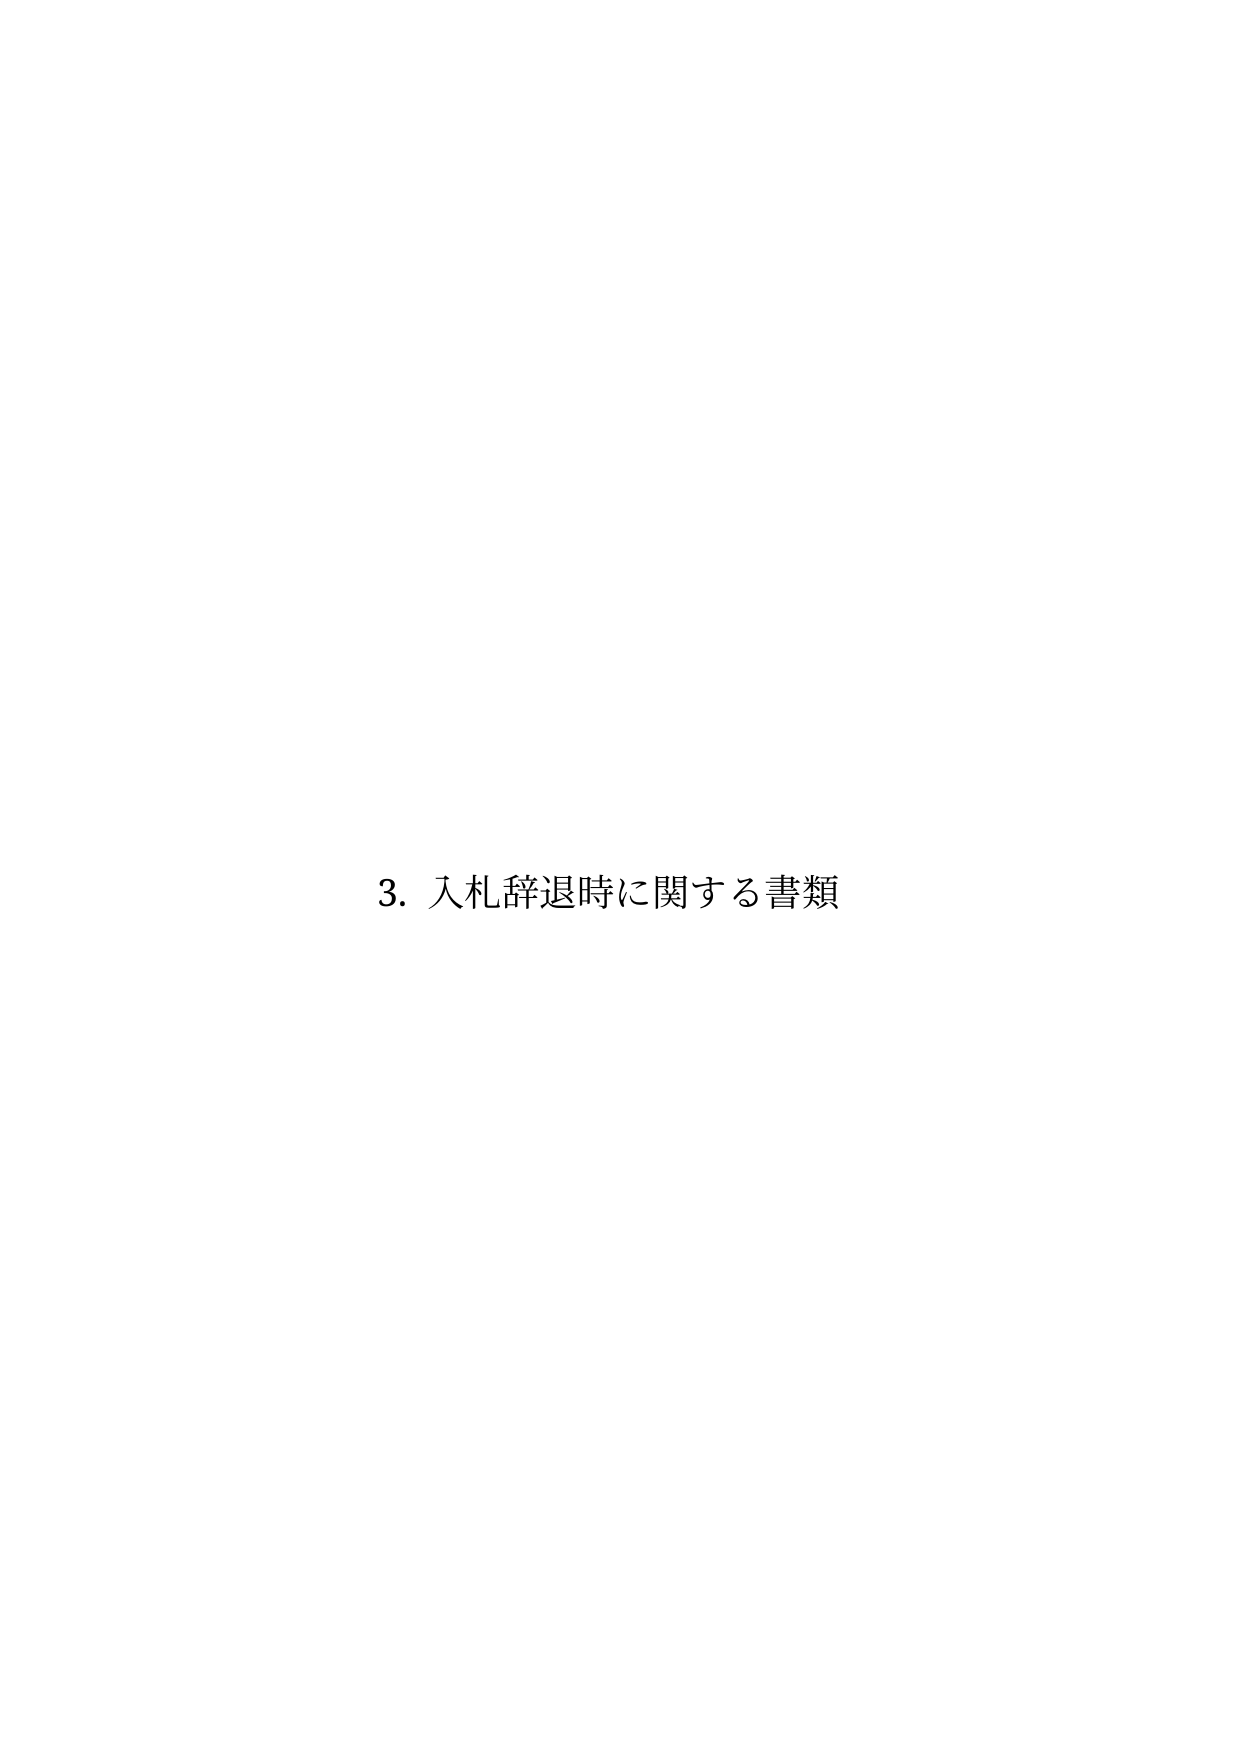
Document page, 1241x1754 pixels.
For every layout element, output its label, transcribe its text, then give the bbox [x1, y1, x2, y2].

table_header 入札辞退時に関する書類 [127, 145, 1089, 1636]
